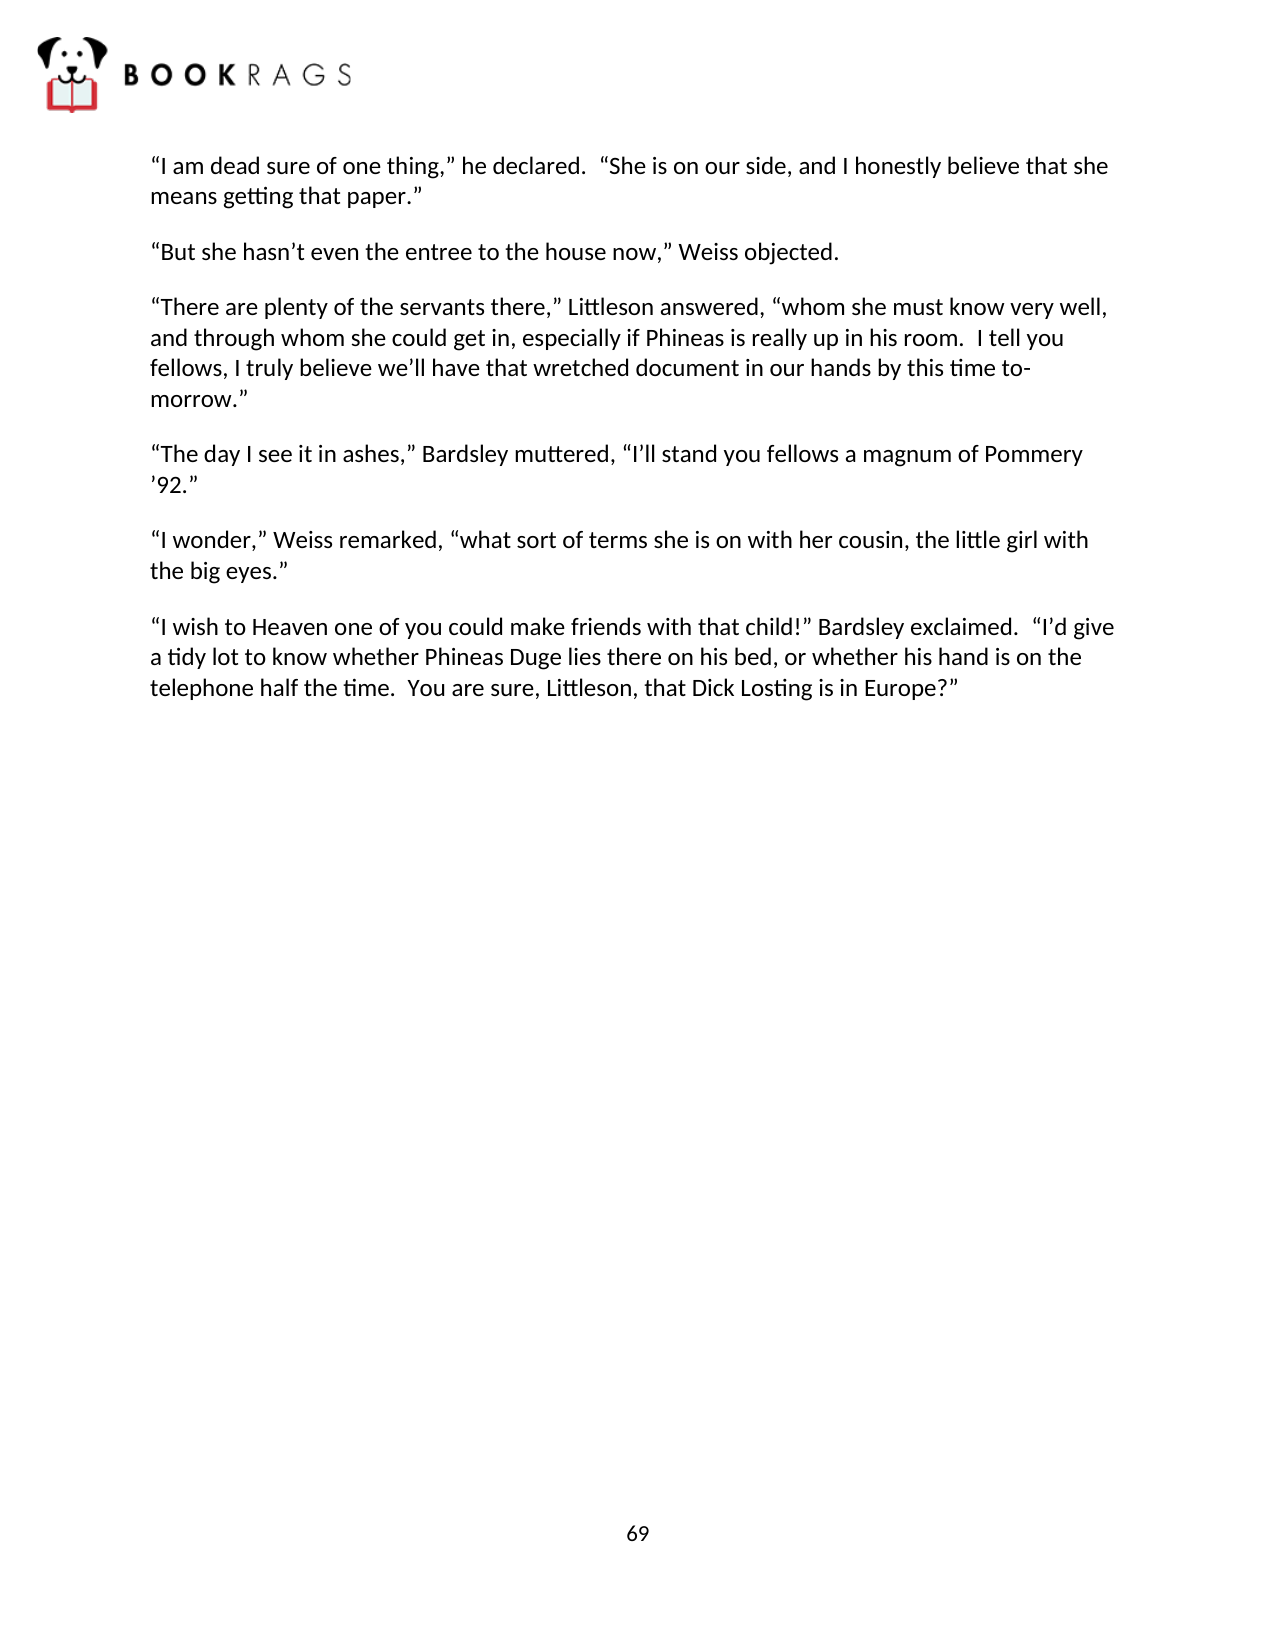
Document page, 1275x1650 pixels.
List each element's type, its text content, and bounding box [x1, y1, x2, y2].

picture [37, 37, 351, 113]
text “I wish to Heaven one of you could make friends with that child!” Bardsley exclaimed. “I’d give a tidy lot to know whether Phineas Duge lies there on his bed, or whether his hand is on the telephone half the time. You are sure, Littleson, that Dick Losting is in Europe?” [150, 611, 1125, 702]
text “There are plenty of the servants there,” Littleson answered, “whom she must know very well, and through whom she could get in, especially if Phineas is really up in his room. I tell you fellows, I truly believe we’ll have that wretched document in our hands by this time to-morrow.” [150, 292, 1125, 414]
text “I am dead sure of one thing,” he declared. “She is on our side, and I honestly believe that she means getting that paper.” [150, 150, 1125, 211]
text “But she hasn’t even the entree to the house now,” Weiss objected. [150, 236, 1125, 267]
text “I wonder,” Weiss remarked, “what sort of terms she is on with her cousin, the little girl with the big eyes.” [150, 525, 1125, 586]
text “The day I see it in ashes,” Bardsley muttered, “I’ll stand you fellows a magnum of Pommery ’92.” [150, 439, 1125, 500]
